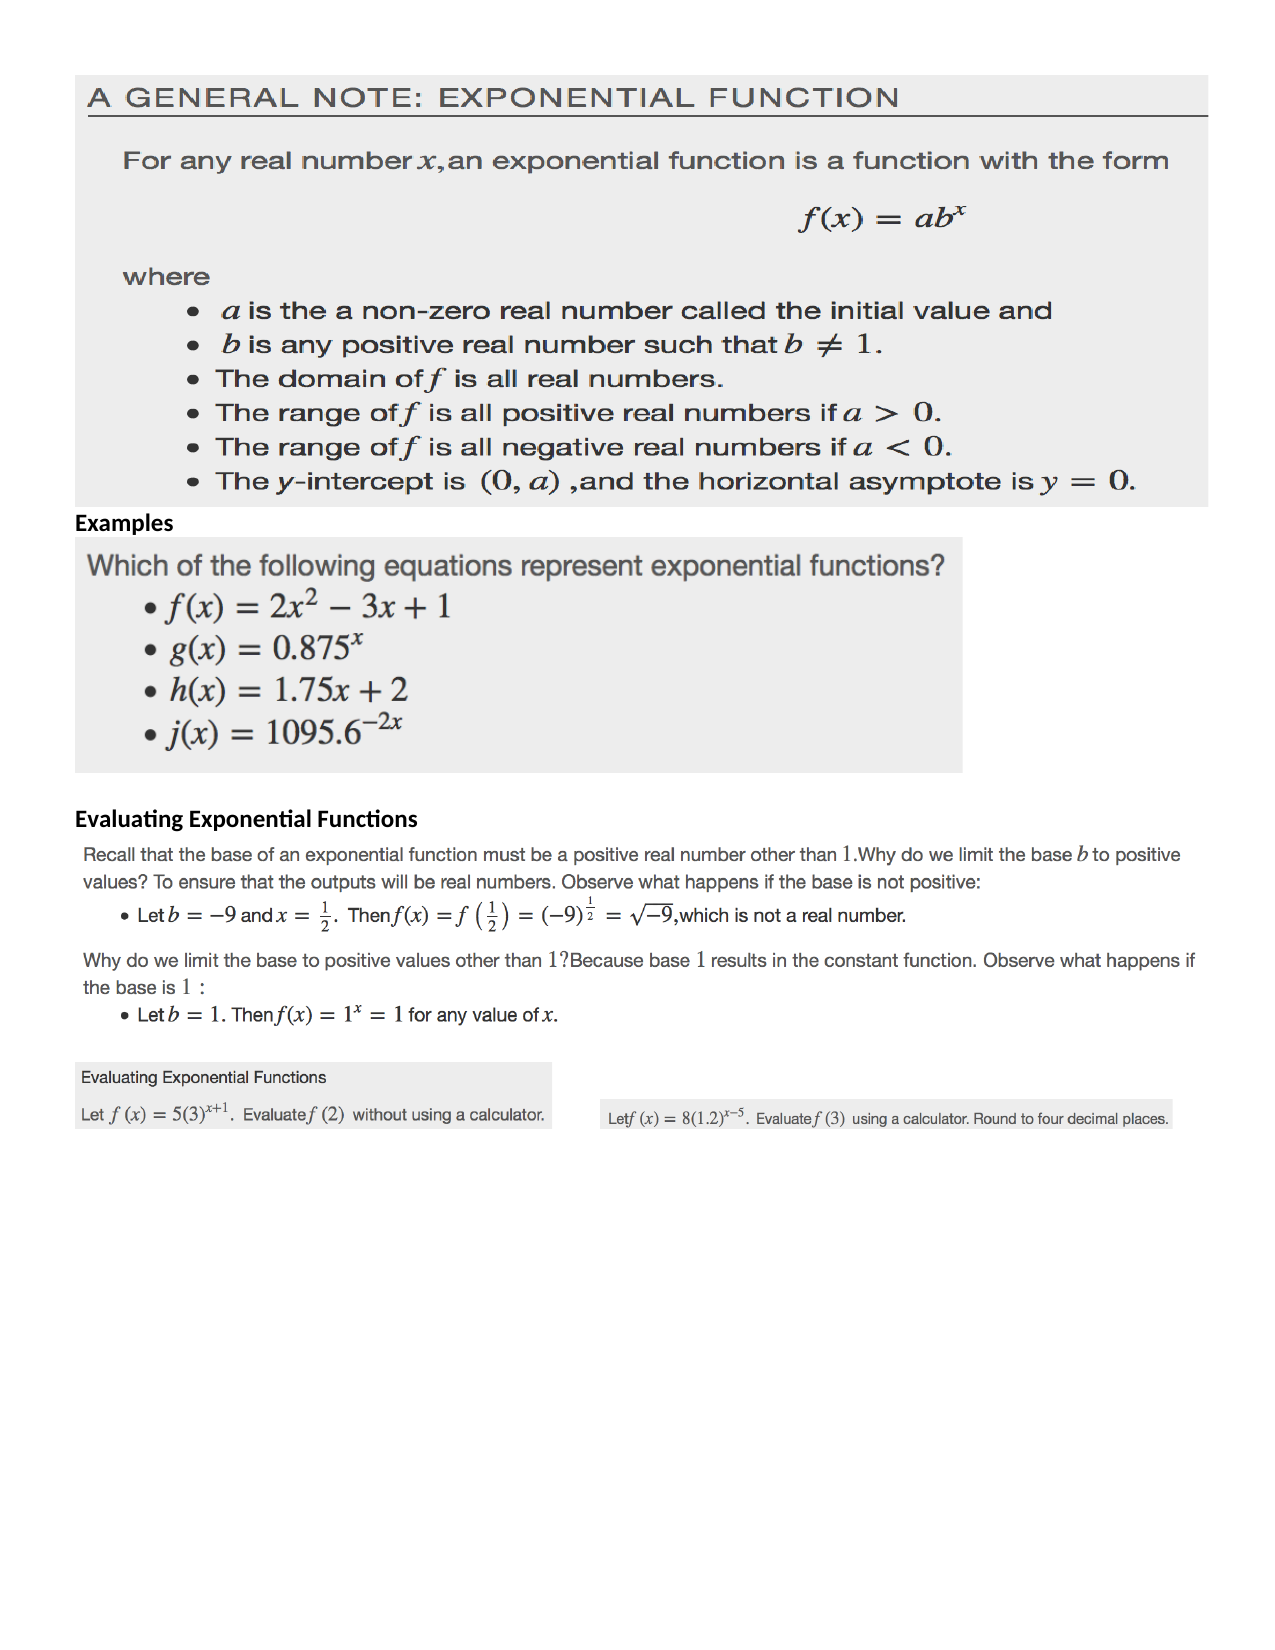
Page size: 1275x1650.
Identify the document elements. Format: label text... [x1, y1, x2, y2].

text Evaluating Exponential Functions [75, 803, 1200, 833]
picture [600, 1099, 1173, 1129]
picture [75, 75, 1209, 507]
picture [75, 833, 1200, 1032]
picture [75, 537, 963, 773]
text Examples [75, 507, 1200, 537]
picture [75, 1062, 553, 1129]
